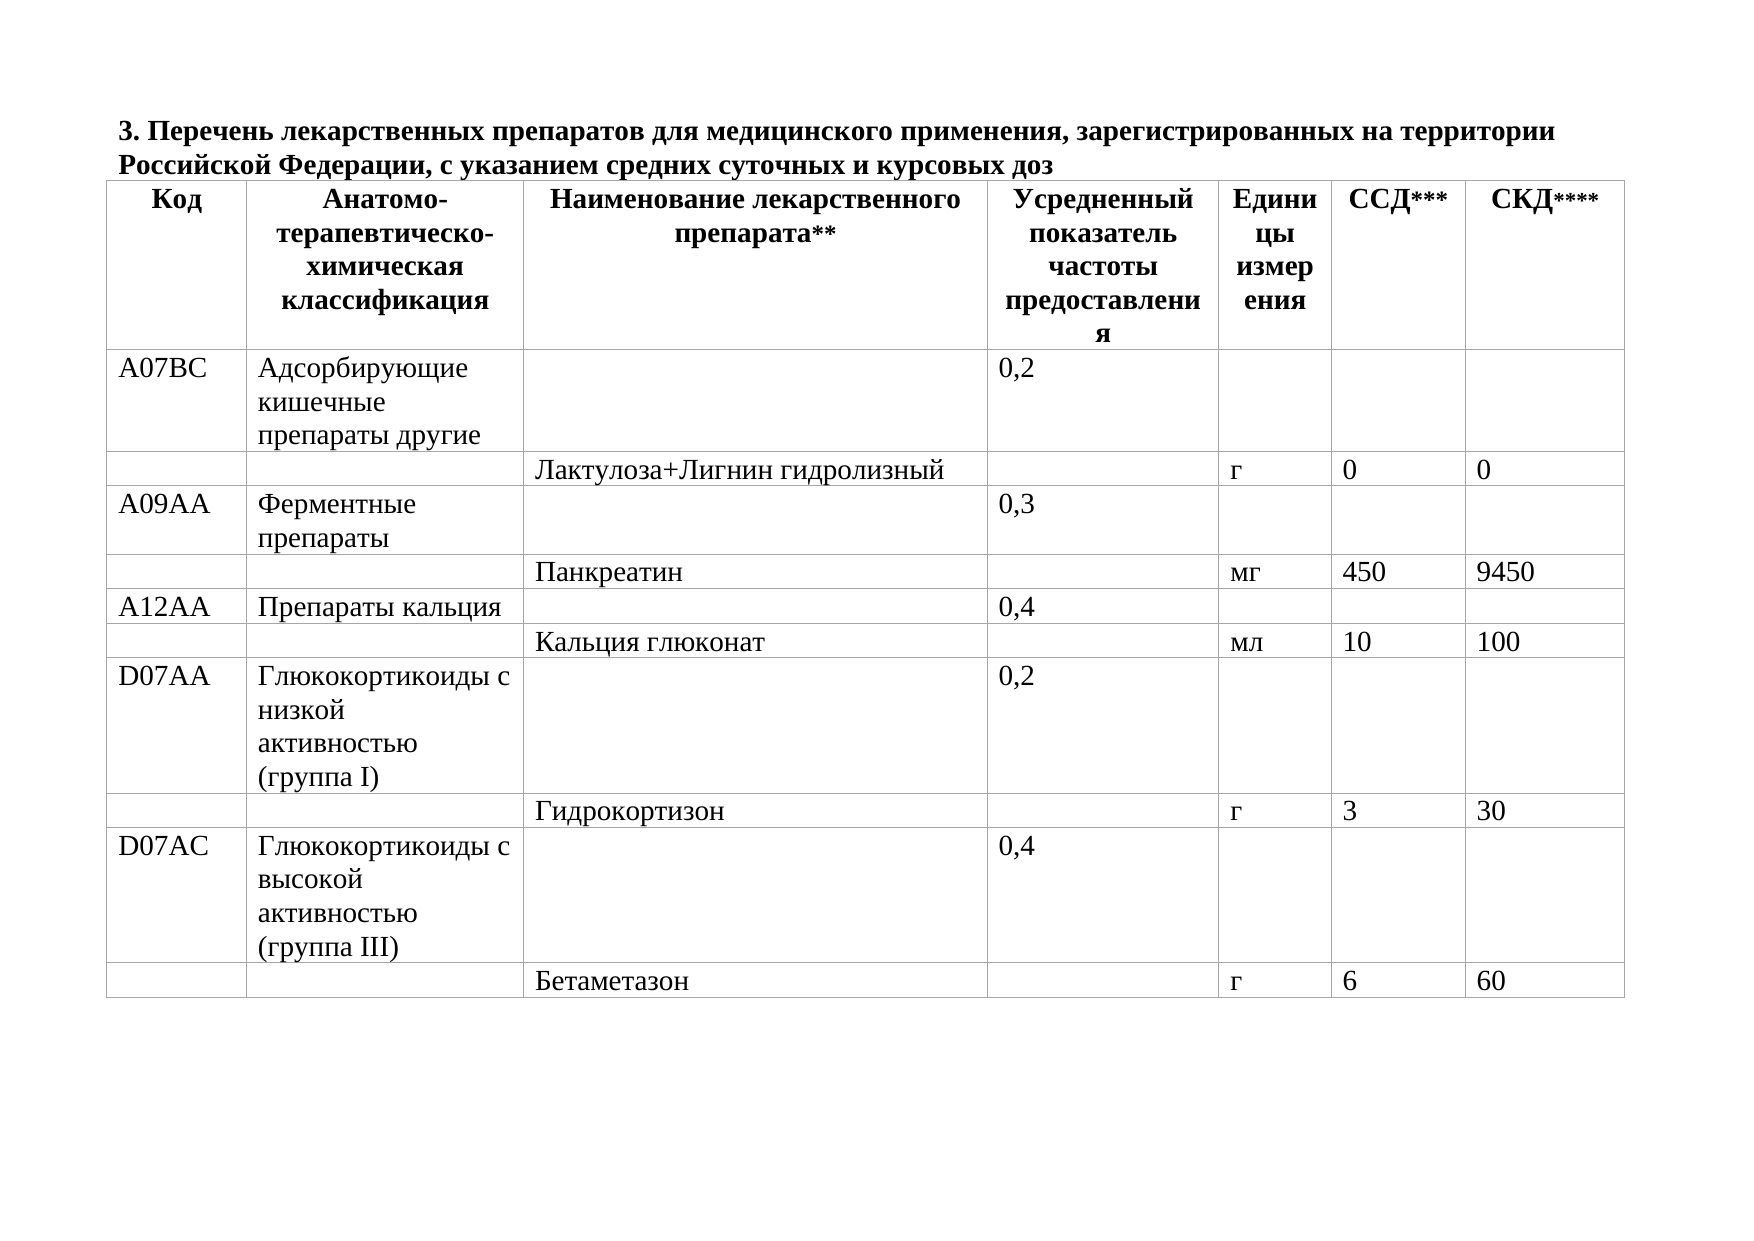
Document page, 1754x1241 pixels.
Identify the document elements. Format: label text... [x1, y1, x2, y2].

table_cell [247, 794, 523, 827]
table_cell [1332, 350, 1465, 451]
table_cell [1219, 486, 1331, 553]
table_cell [1219, 828, 1331, 962]
table_header Усредненный показатель частоты предоставления [988, 181, 1218, 349]
table_cell 0,4 [988, 828, 1218, 962]
table_cell 3 [1332, 794, 1465, 827]
table_header Наименование лекарственного препарата** [524, 181, 987, 349]
table_cell [988, 452, 1218, 485]
table_cell [1219, 658, 1331, 792]
table_cell [247, 963, 523, 997]
table_cell г [1219, 794, 1331, 827]
table_cell мг [1219, 555, 1331, 588]
table_header СКД**** [1466, 181, 1624, 349]
table_cell 0 [1332, 452, 1465, 485]
table_cell [524, 350, 987, 451]
table_cell Панкреатин [524, 555, 987, 588]
table_cell [524, 828, 987, 962]
table_cell 9450 [1466, 555, 1624, 588]
table_cell Глюкокортикоиды с низкой активностью (группа I) [247, 658, 523, 792]
table_cell [247, 555, 523, 588]
table_cell [1466, 486, 1624, 553]
table_cell [1466, 828, 1624, 962]
table_cell 0,2 [988, 350, 1218, 451]
table_cell [247, 624, 523, 657]
table_cell [107, 452, 246, 485]
table_cell A07BC [107, 350, 246, 451]
table_header Анатомо-терапевтическо-химическая классификация [247, 181, 523, 349]
table_cell г [1219, 963, 1331, 997]
table_cell 0,4 [988, 589, 1218, 623]
table_cell 100 [1466, 624, 1624, 657]
table_cell [1332, 589, 1465, 623]
table_cell г [1219, 452, 1331, 485]
table_cell Бетаметазон [524, 963, 987, 997]
table_cell [247, 452, 523, 485]
table_cell 0 [1466, 452, 1624, 485]
table_cell [1466, 350, 1624, 451]
table_cell [1332, 828, 1465, 962]
table_cell Препараты кальция [247, 589, 523, 623]
table_cell [1466, 658, 1624, 792]
table_cell [524, 486, 987, 553]
table_cell Адсорбирующие кишечные препараты другие [247, 350, 523, 451]
table_cell [988, 794, 1218, 827]
table_cell мл [1219, 624, 1331, 657]
table_cell [524, 589, 987, 623]
table_header ССД*** [1332, 181, 1465, 349]
table_cell [988, 555, 1218, 588]
table_cell A12AA [107, 589, 246, 623]
table_cell [524, 658, 987, 792]
table_cell Гидрокортизон [524, 794, 987, 827]
table_cell 30 [1466, 794, 1624, 827]
table_cell 60 [1466, 963, 1624, 997]
table_cell [988, 624, 1218, 657]
table_cell [107, 794, 246, 827]
table_cell 450 [1332, 555, 1465, 588]
table_header Единицы измерения [1219, 181, 1331, 349]
table_cell [1332, 486, 1465, 553]
table_cell [988, 963, 1218, 997]
table_cell 10 [1332, 624, 1465, 657]
table_cell Ферментные препараты [247, 486, 523, 553]
table_cell [1466, 589, 1624, 623]
text 3. Перечень лекарственных препаратов для медицинского применения, зарегистрированных на территории Российской Федерации, с указанием средних суточных и курсовых доз [118, 113, 1636, 180]
table_cell [1219, 589, 1331, 623]
table_cell [107, 963, 246, 997]
table_cell [107, 624, 246, 657]
table_cell 6 [1332, 963, 1465, 997]
table_cell D07AA [107, 658, 246, 792]
table_cell D07AC [107, 828, 246, 962]
table_cell 0,2 [988, 658, 1218, 792]
table_header Код [107, 181, 246, 349]
table_cell [1332, 658, 1465, 792]
table_cell Кальция глюконат [524, 624, 987, 657]
table_cell [107, 555, 246, 588]
table_cell Лактулоза+Лигнин гидролизный [524, 452, 987, 485]
table_cell A09AA [107, 486, 246, 553]
table_cell [1219, 350, 1331, 451]
table_cell Глюкокортикоиды с высокой активностью (группа III) [247, 828, 523, 962]
table_cell 0,3 [988, 486, 1218, 553]
